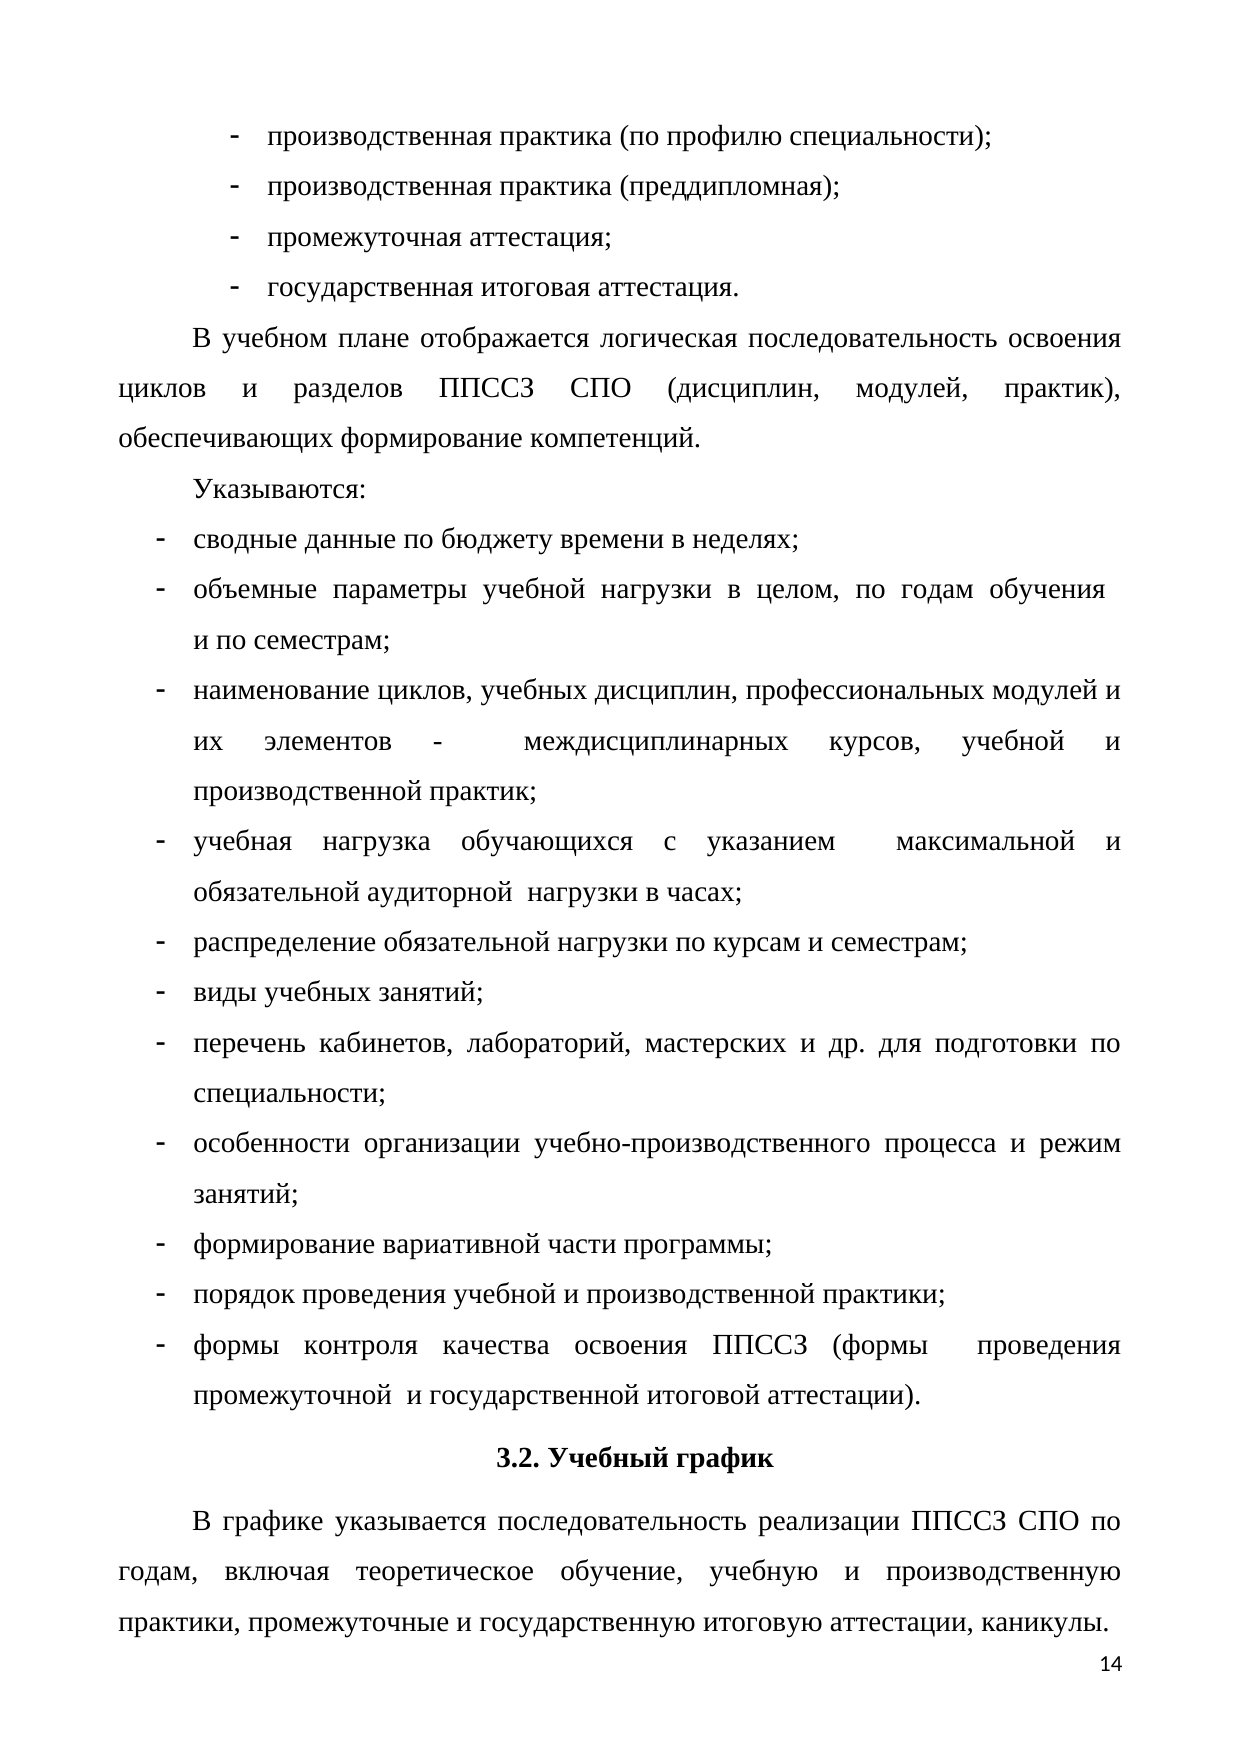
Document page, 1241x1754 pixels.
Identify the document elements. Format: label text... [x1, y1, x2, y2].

list производственная практика (по профилю специальности); [229, 118, 1122, 152]
list перечень кабинетов, лабораторий, мастерских и др. для подготовки по специальности; [156, 1025, 1122, 1109]
list наименование циклов, учебных дисциплин, профессиональных модулей и их элементов - междисциплинарных курсов, учебной и производственной практик; [156, 672, 1122, 806]
text В графике указывается последовательность реализации ППССЗ СПО по годам, включая теоретическое обучение, учебную и производственную практики, промежуточные и государственную итоговую аттестации, каникулы. [118, 1503, 1122, 1637]
text Указываются: [118, 471, 1122, 504]
list производственная практика (преддипломная); [229, 168, 1122, 202]
list сводные данные по бюджету времени в неделях; [156, 521, 1122, 555]
list формирование вариативной части программы; [156, 1226, 1122, 1260]
list промежуточная аттестация; [229, 219, 1122, 253]
list распределение обязательной нагрузки по курсам и семестрам; [156, 924, 1122, 958]
list учебная нагрузка обучающихся с указанием максимальной и обязательной аудиторной нагрузки в часах; [156, 823, 1122, 907]
list особенности организации учебно-производственного процесса и режим занятий; [156, 1126, 1122, 1209]
text 3.2. Учебный график [118, 1440, 1122, 1474]
list порядок проведения учебной и производственной практики; [156, 1277, 1122, 1310]
list государственная итоговая аттестация. [229, 269, 1122, 303]
list объемные параметры учебной нагрузки в целом, по годам обучения и по семестрам; [156, 571, 1122, 655]
text В учебном плане отображается логическая последовательность освоения циклов и разделов ППССЗ СПО (дисциплин, модулей, практик), обеспечивающих формирование компетенций. [118, 320, 1122, 454]
list формы контроля качества освоения ППССЗ (формы проведения промежуточной и государственной итоговой аттестации). [156, 1327, 1122, 1411]
list виды учебных занятий; [156, 974, 1122, 1008]
